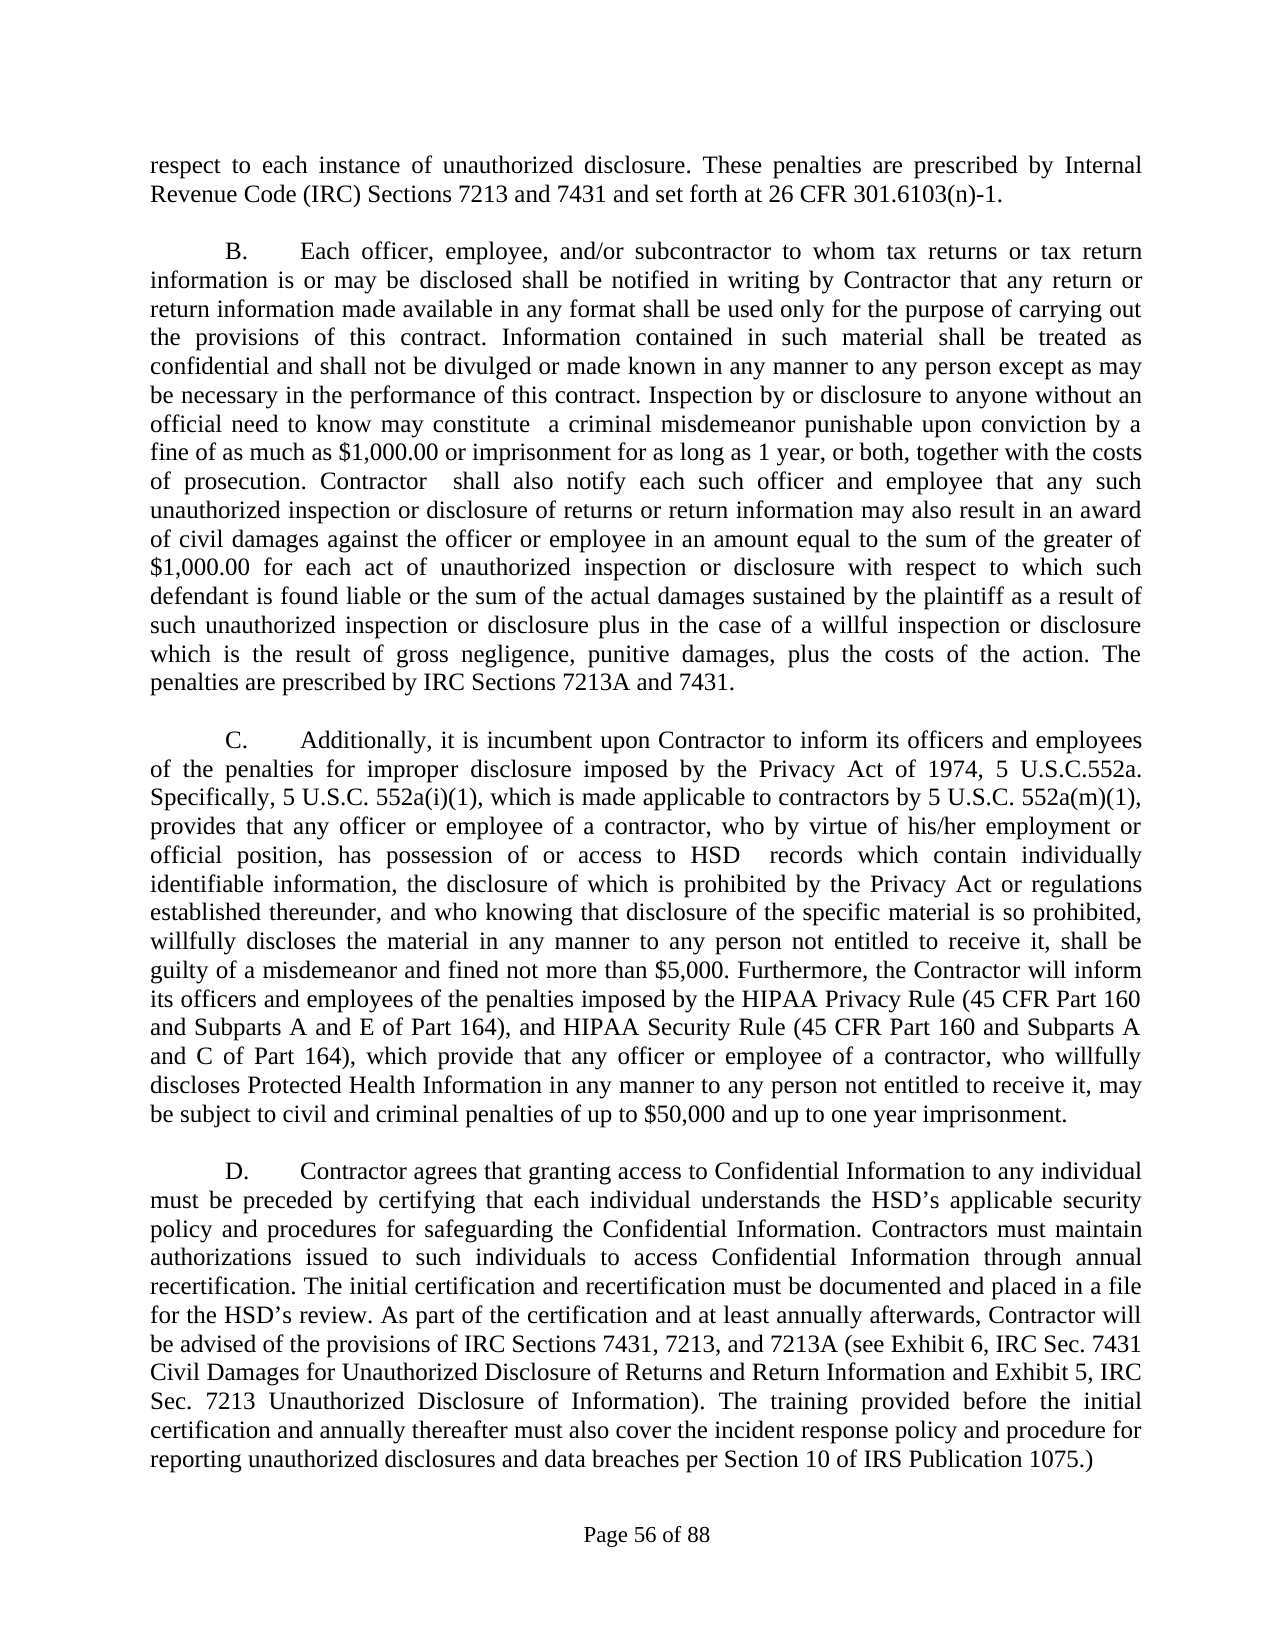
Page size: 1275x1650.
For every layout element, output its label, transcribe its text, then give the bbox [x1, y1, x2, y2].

list D. Contractor agrees that granting access to Confidential Information to any individual must be preceded by certifying that each individual understands the HSD’s applicable security policy and procedures for safeguarding the Confidential Information. Contractors must maintain authorizations issued to such individuals to access Confidential Information through annual recertification. The initial certification and recertification must be documented and placed in a file for the HSD’s review. As part of the certification and at least annually afterwards, Contractor will be advised of the provisions of IRC Sections 7431, 7213, and 7213A (see Exhibit 6, IRC Sec. 7431 Civil Damages for Unauthorized Disclosure of Returns and Return Information and Exhibit 5, IRC Sec. 7213 Unauthorized Disclosure of Information). The training provided before the initial certification and annually thereafter must also cover the incident response policy and procedure for reporting unauthorized disclosures and data breaches per Section 10 of IRS Publication 1075.) [150, 1156, 1143, 1472]
text C. Additionally, it is incumbent upon Contractor to inform its officers and employees of the penalties for improper disclosure imposed by the Privacy Act of 1974, 5 U.S.C.552a. Specifically, 5 U.S.C. 552a(i)(1), which is made applicable to contractors by 5 U.S.C. 552a(m)(1), provides that any officer or employee of a contractor, who by virtue of his/her employment or official position, has possession of or access to HSD records which contain individually identifiable information, the disclosure of which is prohibited by the Privacy Act or regulations established thereunder, and who knowing that disclosure of the specific material is so prohibited, willfully discloses the material in any manner to any person not entitled to receive it, shall be guilty of a misdemeanor and fined not more than $5,000. Furthermore, the Contractor will inform its officers and employees of the penalties imposed by the HIPAA Privacy Rule (45 CFR Part 160 and Subparts A and E of Part 164), and HIPAA Security Rule (45 CFR Part 160 and Subparts A and C of Part 164), which provide that any officer or employee of a contractor, who willfully discloses Protected Health Information in any manner to any person not entitled to receive it, may be subject to civil and criminal penalties of up to $50,000 and up to one year imprisonment. [150, 725, 1143, 1127]
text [150, 150, 1143, 207]
text B. Each officer, employee, and/or subcontractor to whom tax returns or tax return information is or may be disclosed shall be notified in writing by Contractor that any return or return information made available in any format shall be used only for the purpose of carrying out the provisions of this contract. Information contained in such material shall be treated as confidential and shall not be divulged or made known in any manner to any person except as may be necessary in the performance of this contract. Inspection by or disclosure to anyone without an official need to know may constitute a criminal misdemeanor punishable upon conviction by a fine of as much as $1,000.00 or imprisonment for as long as 1 year, or both, together with the costs of prosecution. Contractor shall also notify each such officer and employee that any such unauthorized inspection or disclosure of returns or return information may also result in an award of civil damages against the officer or employee in an amount equal to the sum of the greater of $1,000.00 for each act of unauthorized inspection or disclosure with respect to which such defendant is found liable or the sum of the actual damages sustained by the plaintiff as a result of such unauthorized inspection or disclosure plus in the case of a willful inspection or disclosure which is the result of gross negligence, punitive damages, plus the costs of the action. The penalties are prescribed by IRC Sections 7213A and 7431. [150, 236, 1143, 696]
